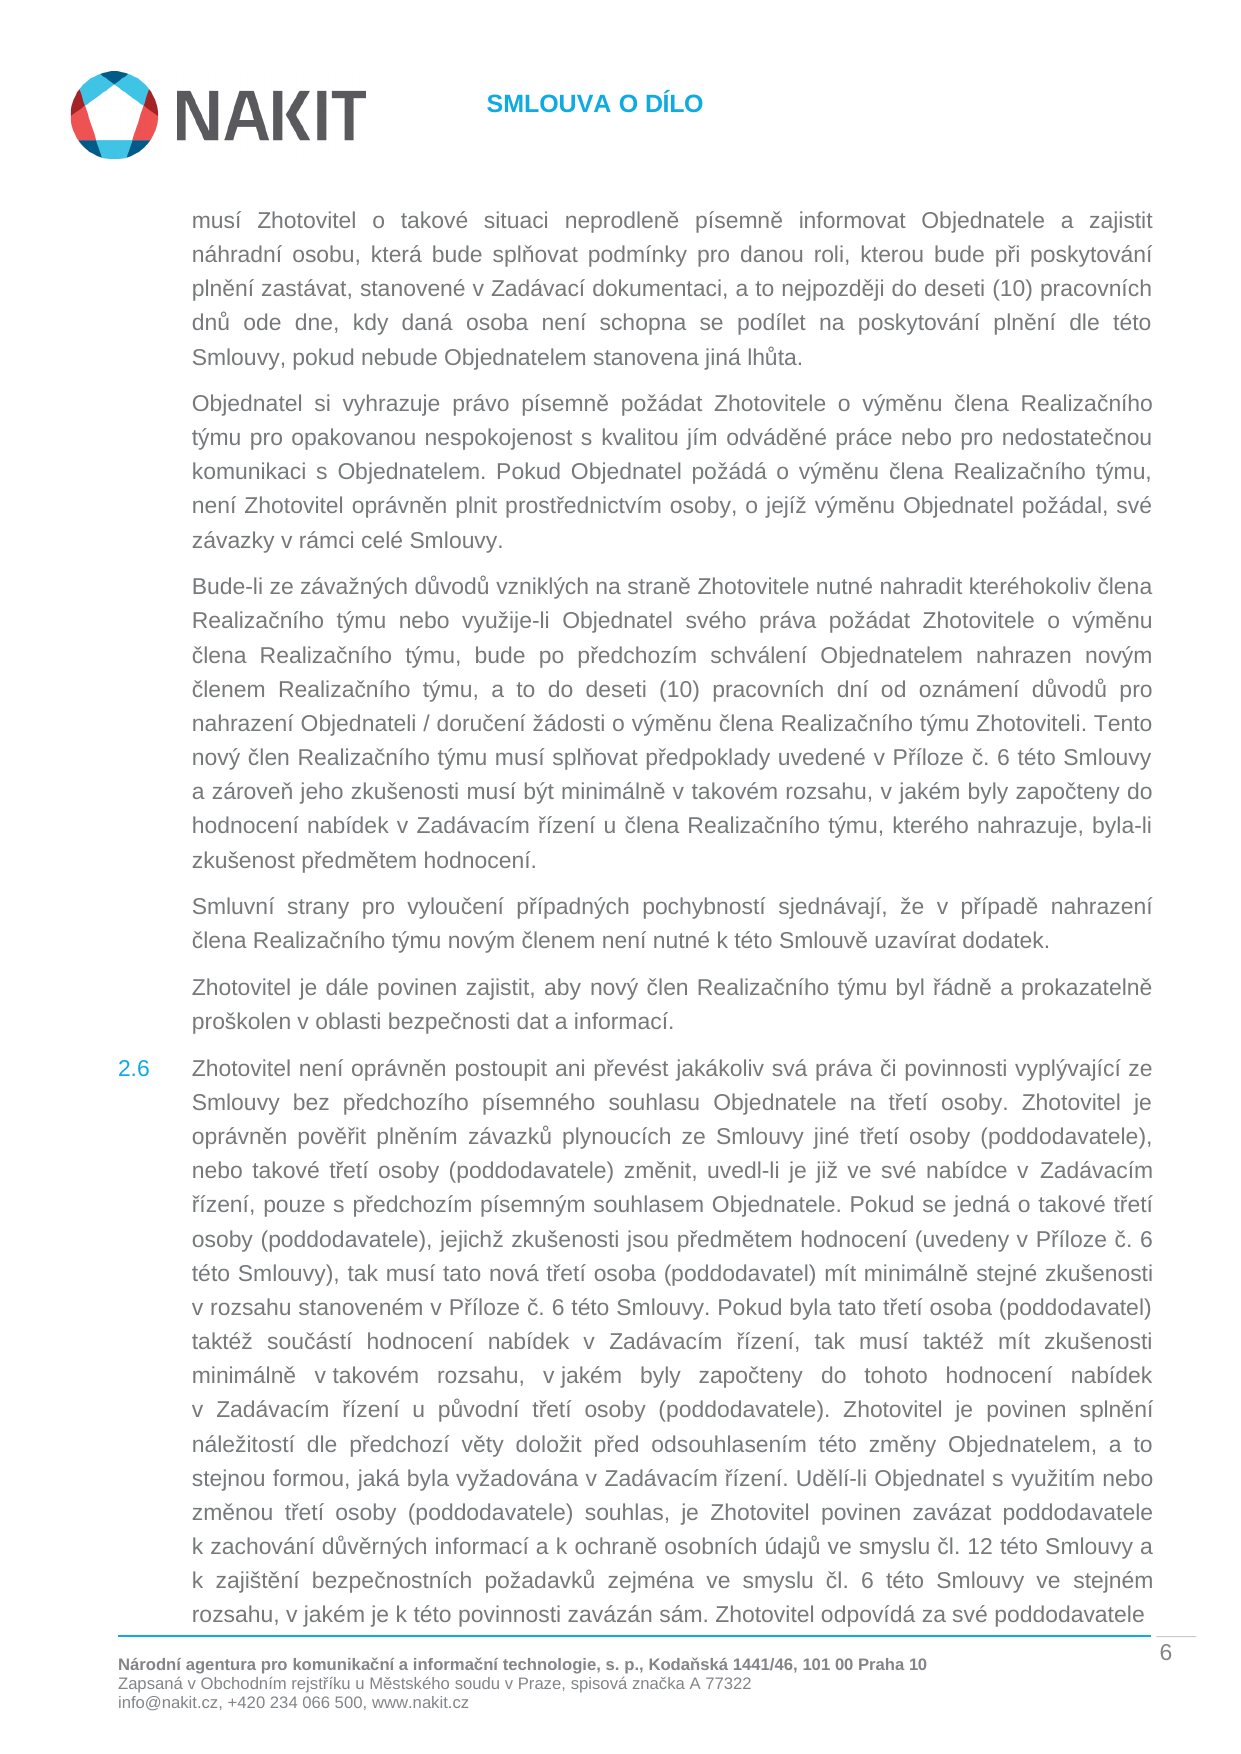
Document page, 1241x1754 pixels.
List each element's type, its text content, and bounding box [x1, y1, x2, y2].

text Smluvní strany pro vyloučení případných pochybností sjednávají, že v případě nahrazení člena Realizačního týmu novým členem není nutné k této Smlouvě uzavírat dodatek. [192, 893, 1153, 954]
text Bude-li ze závažných důvodů vzniklých na straně Zhotovitele nutné nahradit kteréhokoliv člena Realizačního týmu nebo využije-li Objednatel svého práva požádat Zhotovitele o výměnu člena Realizačního týmu, bude po předchozím schválení Objednatelem nahrazen novým členem Realizačního týmu, a to do deseti (10) pracovních dní od oznámení důvodů pro nahrazení Objednateli / doručení žádosti o výměnu člena Realizačního týmu Zhotoviteli. Tento nový člen Realizačního týmu musí splňovat předpoklady uvedené v Příloze č. 6 této Smlouvy a zároveň jeho zkušenosti musí být minimálně v takovém rozsahu, v jakém byly započteny do hodnocení nabídek v Zadávacím řízení u člena Realizačního týmu, kterého nahrazuje, byla-li zkušenost předmětem hodnocení. [192, 573, 1153, 873]
text Zhotovitel je dále povinen zajistit, aby nový člen Realizačního týmu byl řádně a prokazatelně proškolen v oblasti bezpečnosti dat a informací. [192, 974, 1153, 1034]
list Zhotovitel není oprávněn postoupit ani převést jakákoliv svá práva či povinnosti vyplývající ze Smlouvy bez předchozího písemného souhlasu Objednatele na třetí osoby. Zhotovitel je oprávněn pověřit plněním závazků plynoucích ze Smlouvy jiné třetí osoby (poddodavatele), nebo takové třetí osoby (poddodavatele) změnit, uvedl-li je již ve své nabídce v Zadávacím řízení, pouze s předchozím písemným souhlasem Objednatele. Pokud se jedná o takové třetí osoby (poddodavatele), jejichž zkušenosti jsou předmětem hodnocení (uvedeny v Příloze č. 6 této Smlouvy), tak musí tato nová třetí osoba (poddodavatel) mít minimálně stejné zkušenosti v rozsahu stanoveném v Příloze č. 6 této Smlouvy. Pokud byla tato třetí osoba (poddodavatel) taktéž součástí hodnocení nabídek v Zadávacím řízení, tak musí taktéž mít zkušenosti minimálně v takovém rozsahu, v jakém byly započteny do tohoto hodnocení nabídek v Zadávacím řízení u původní třetí osoby (poddodavatele). Zhotovitel je povinen splnění náležitostí dle předchozí věty doložit před odsouhlasením této změny Objednatelem, a to stejnou formou, jaká byla vyžadována v Zadávacím řízení. Udělí-li Objednatel s využitím nebo změnou třetí osoby (poddodavatele) souhlas, je Zhotovitel povinen zavázat poddodavatele k zachování důvěrných informací a k ochraně osobních údajů ve smyslu čl. 12 této Smlouvy a k zajištění bezpečnostních požadavků zejména ve smyslu čl. 6 této Smlouvy ve stejném rozsahu, v jakém je k této povinnosti zavázán sám. Zhotovitel odpovídá za své poddodavatele [118, 1055, 1153, 1628]
picture [70, 71, 366, 159]
text musí Zhotovitel o takové situaci neprodleně písemně informovat Objednatele a zajistit náhradní osobu, která bude splňovat podmínky pro danou roli, kterou bude při poskytování plnění zastávat, stanovené v Zadávací dokumentaci, a to nejpozději do deseti (10) pracovních dnů ode dne, kdy daná osoba není schopna se podílet na poskytování plnění dle této Smlouvy, pokud nebude Objednatelem stanovena jiná lhůta. [192, 207, 1153, 370]
text Objednatel si vyhrazuje právo písemně požádat Zhotovitele o výměnu člena Realizačního týmu pro opakovanou nespokojenost s kvalitou jím odváděné práce nebo pro nedostatečnou komunikaci s Objednatelem. Pokud Objednatel požádá o výměnu člena Realizačního týmu, není Zhotovitel oprávněn plnit prostřednictvím osoby, o jejíž výměnu Objednatel požádal, své závazky v rámci celé Smlouvy. [192, 390, 1153, 553]
